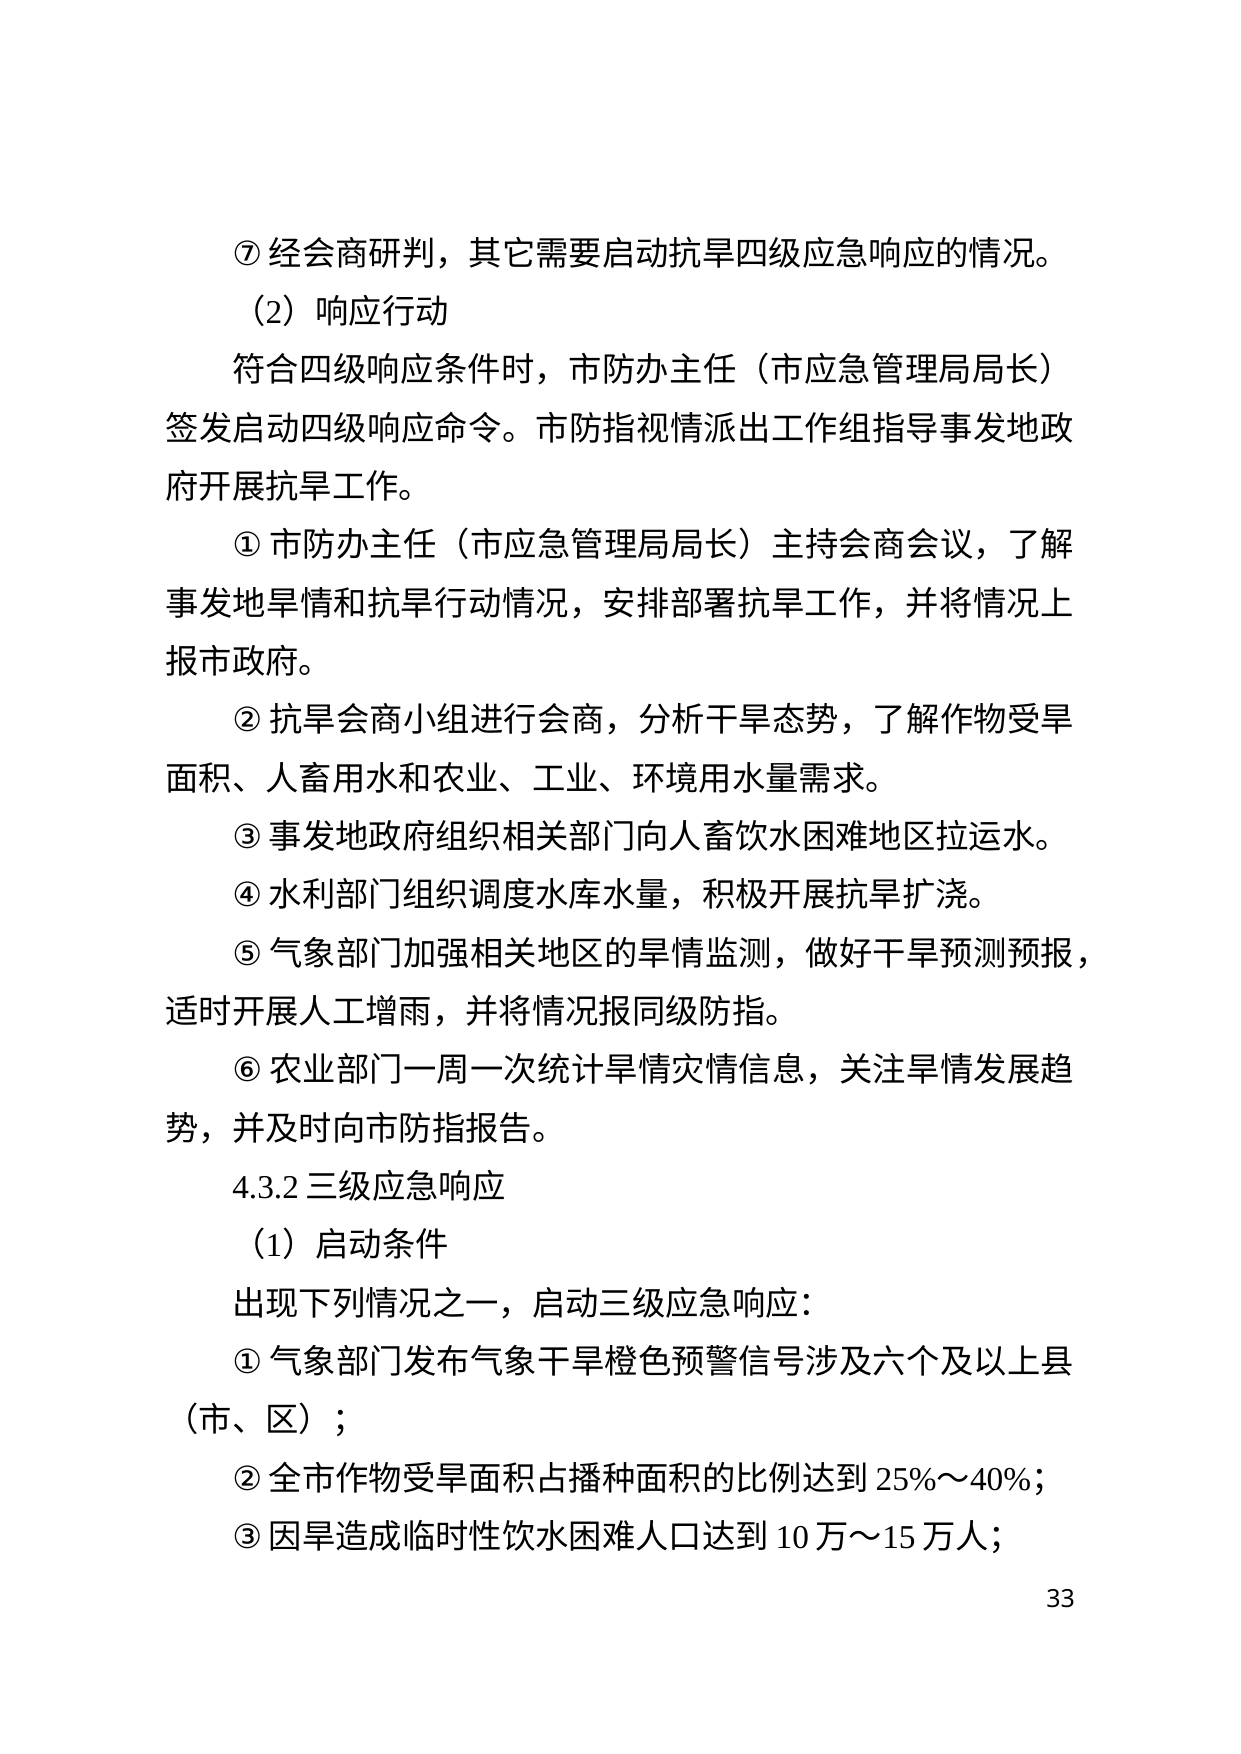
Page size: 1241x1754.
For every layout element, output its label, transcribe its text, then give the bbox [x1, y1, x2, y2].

text （1）启动条件 [165, 1210, 1075, 1268]
text ③因旱造成临时性饮水困难人口达到10万～15万人； [165, 1502, 1075, 1560]
text ⑦经会商研判，其它需要启动抗旱四级应急响应的情况。 [165, 218, 1075, 277]
text ①市防办主任（市应急管理局局长）主持会商会议，了解事发地旱情和抗旱行动情况，安排部署抗旱工作，并将情况上报市政府。 [165, 510, 1075, 685]
text 出现下列情况之一，启动三级应急响应： [165, 1268, 1075, 1327]
text （2）响应行动 [165, 277, 1075, 335]
text ①气象部门发布气象干旱橙色预警信号涉及六个及以上县（市、区）； [165, 1327, 1075, 1443]
text ③事发地政府组织相关部门向人畜饮水困难地区拉运水。 [165, 802, 1075, 860]
text ⑥农业部门一周一次统计旱情灾情信息，关注旱情发展趋势，并及时向市防指报告。 [165, 1035, 1075, 1152]
text ⑤气象部门加强相关地区的旱情监测，做好干旱预测预报，适时开展人工增雨，并将情况报同级防指。 [165, 918, 1075, 1035]
text ④水利部门组织调度水库水量，积极开展抗旱扩浇。 [165, 860, 1075, 918]
text ②抗旱会商小组进行会商，分析干旱态势，了解作物受旱面积、人畜用水和农业、工业、环境用水量需求。 [165, 685, 1075, 802]
text 4.3.2三级应急响应 [165, 1152, 1075, 1210]
text 符合四级响应条件时，市防办主任（市应急管理局局长）签发启动四级响应命令。市防指视情派出工作组指导事发地政府开展抗旱工作。 [165, 335, 1075, 510]
text ②全市作物受旱面积占播种面积的比例达到25%～40%； [165, 1443, 1075, 1502]
